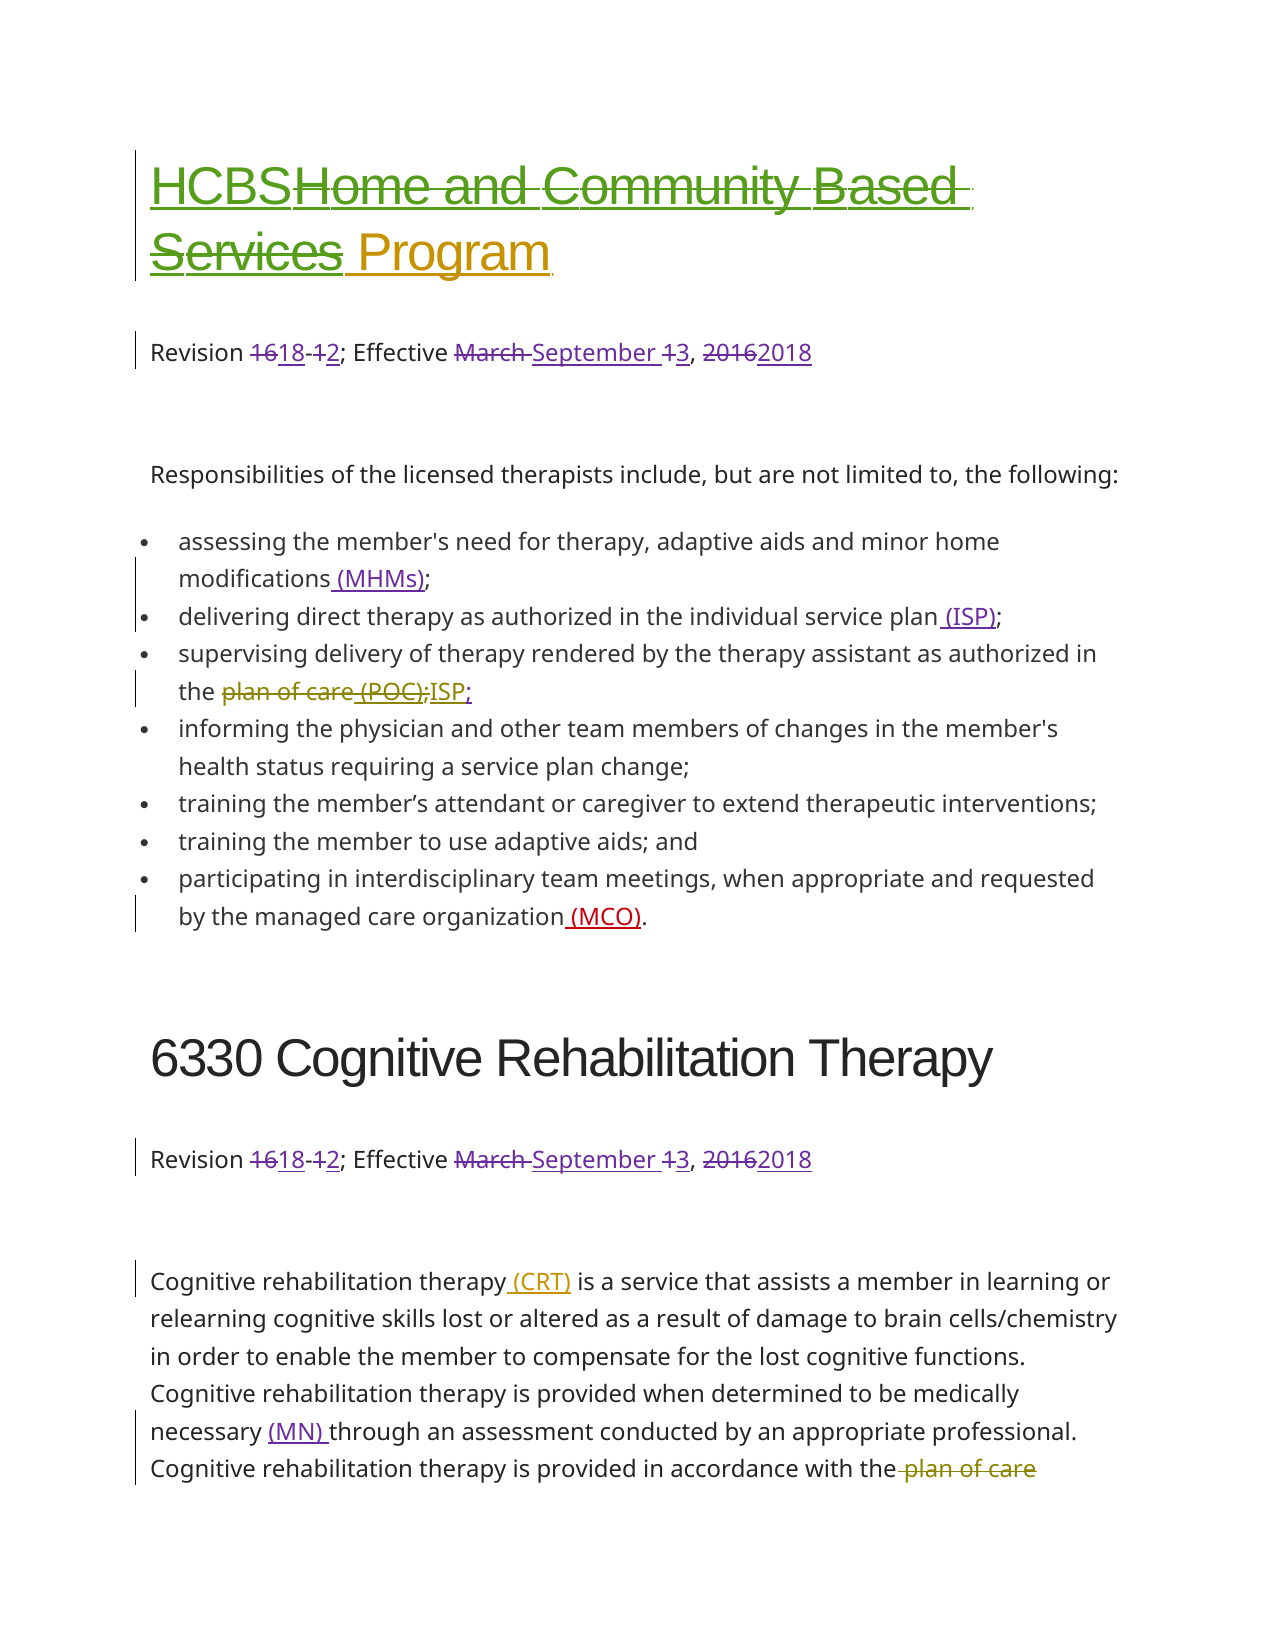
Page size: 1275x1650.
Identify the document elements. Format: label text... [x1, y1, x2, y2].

list supervising delivery of therapy rendered by the therapy assistant as authorized in the [141, 632, 1125, 707]
list training the member’s attendant or caregiver to extend therapeutic interventions; [141, 782, 1125, 820]
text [150, 150, 1125, 281]
text Revision -; Effective , [150, 1138, 1125, 1176]
list assessing the member's need for therapy, adaptive aids and minor home modifications; [141, 520, 1125, 595]
text Responsibilities of the licensed therapists include, but are not limited to, the following: [150, 453, 1125, 491]
list informing the physician and other team members of changes in the member's health status requiring a service plan change; [141, 707, 1125, 782]
list participating in interdisciplinary team meetings, when appropriate and requested by the managed care organization. [141, 857, 1125, 932]
list delivering direct therapy as authorized in the individual service plan; [141, 595, 1125, 632]
text Revision -; Effective , [150, 331, 1125, 369]
text 6330 Cognitive Rehabilitation Therapy [150, 1022, 1125, 1088]
list training the member to use adaptive aids; and [141, 820, 1125, 857]
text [150, 1260, 1125, 1485]
